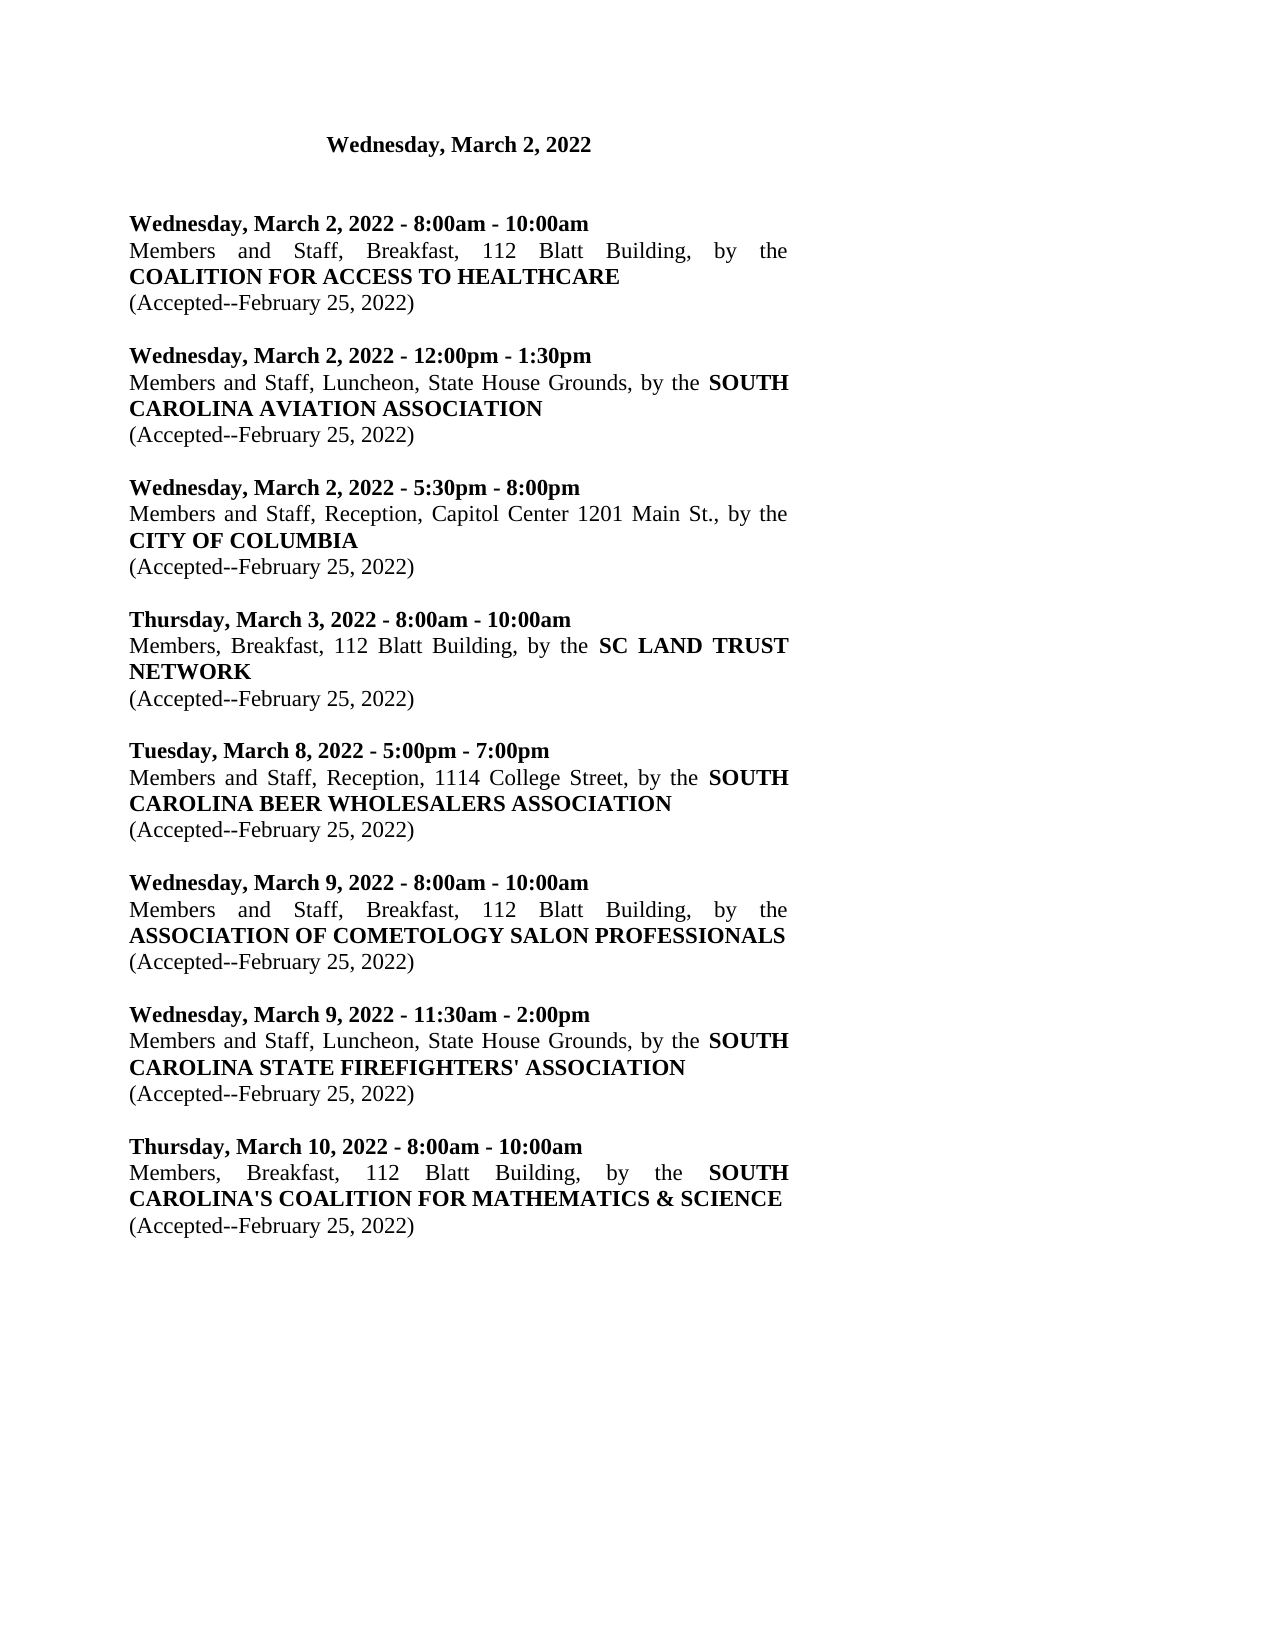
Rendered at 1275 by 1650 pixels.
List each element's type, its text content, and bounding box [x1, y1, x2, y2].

text Members and Staff, Breakfast, 112 Blatt Building, by the ASSOCIATION OF COMETOLOGY SALON PROFESSIONALS [129, 896, 789, 948]
text (Accepted--February 25, 2022) [129, 289, 789, 316]
text Members and Staff, Breakfast, 112 Blatt Building, by the COALITION FOR ACCESS TO HEALTHCARE [129, 237, 789, 289]
text Members and Staff, Reception, 1114 College Street, by the SOUTH CAROLINA BEER WHOLESALERS ASSOCIATION [129, 764, 789, 817]
text Wednesday, March 2, 2022 [129, 131, 789, 158]
text Thursday, March 3, 2022 - 8:00am - 10:00am [129, 606, 789, 632]
text Wednesday, March 2, 2022 - 12:00pm - 1:30pm [129, 342, 789, 368]
text Members, Breakfast, 112 Blatt Building, by the SOUTH CAROLINA'S COALITION FOR MATHEMATICS & SCIENCE [129, 1159, 789, 1212]
text (Accepted--February 25, 2022) [129, 1080, 789, 1106]
text Tuesday, March 8, 2022 - 5:00pm - 7:00pm [129, 737, 789, 764]
text (Accepted--February 25, 2022) [129, 685, 789, 711]
text Members, Breakfast, 112 Blatt Building, by the SC LAND TRUST NETWORK [129, 632, 789, 685]
text (Accepted--February 25, 2022) [129, 948, 789, 975]
text Wednesday, March 9, 2022 - 11:30am - 2:00pm [129, 1001, 789, 1027]
text Wednesday, March 2, 2022 - 8:00am - 10:00am [129, 210, 789, 237]
text (Accepted--February 25, 2022) [129, 817, 789, 843]
text Members and Staff, Reception, Capitol Center 1201 Main St., by the CITY OF COLUMBIA [129, 500, 789, 553]
text Members and Staff, Luncheon, State House Grounds, by the SOUTH CAROLINA STATE FIREFIGHTERS' ASSOCIATION [129, 1027, 789, 1080]
text Wednesday, March 2, 2022 - 5:30pm - 8:00pm [129, 474, 789, 500]
text Wednesday, March 9, 2022 - 8:00am - 10:00am [129, 869, 789, 896]
text Members and Staff, Luncheon, State House Grounds, by the SOUTH CAROLINA AVIATION ASSOCIATION [129, 368, 789, 421]
text Thursday, March 10, 2022 - 8:00am - 10:00am [129, 1133, 789, 1159]
text (Accepted--February 25, 2022) [129, 421, 789, 448]
text (Accepted--February 25, 2022) [129, 553, 789, 579]
text (Accepted--February 25, 2022) [129, 1212, 789, 1238]
